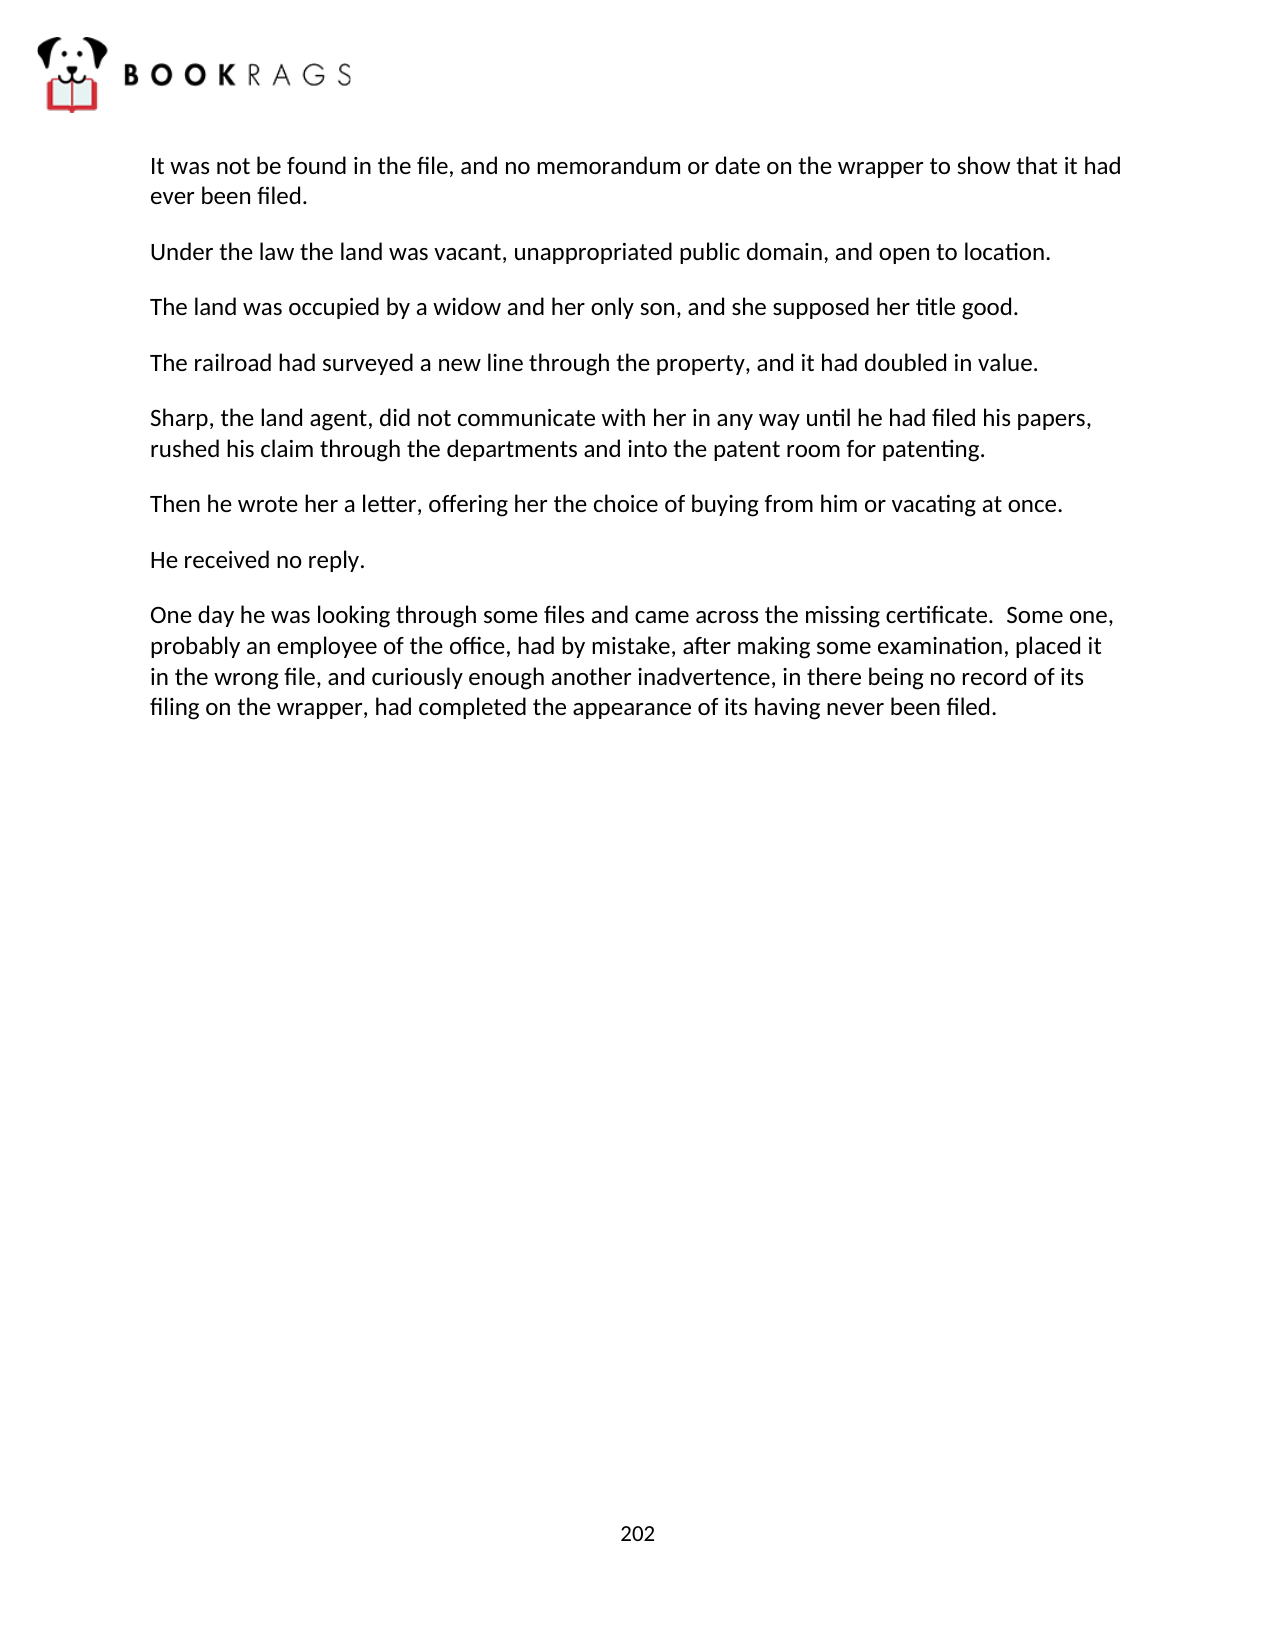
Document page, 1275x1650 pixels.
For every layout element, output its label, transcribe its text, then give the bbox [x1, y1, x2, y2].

text The land was occupied by a widow and her only son, and she supposed her title good. [150, 292, 1125, 322]
text The railroad had surveyed a new line through the property, and it had doubled in value. [150, 347, 1125, 378]
text Sharp, the land agent, did not communicate with her in any way until he had filed his papers, rushed his claim through the departments and into the patent room for patenting. [150, 403, 1125, 464]
text He received no reply. [150, 544, 1125, 575]
text It was not be found in the file, and no memorandum or date on the wrapper to show that it had ever been filed. [150, 150, 1125, 211]
text Under the law the land was vacant, unappropriated public domain, and open to location. [150, 236, 1125, 267]
picture [37, 37, 351, 113]
text One day he was looking through some files and came across the missing certificate. Some one, probably an employee of the office, had by mistake, after making some examination, placed it in the wrong file, and curiously enough another inadvertence, in there being no record of its filing on the wrapper, had completed the appearance of its having never been filed. [150, 600, 1125, 722]
text Then he wrote her a letter, offering her the choice of buying from him or vacating at once. [150, 489, 1125, 519]
